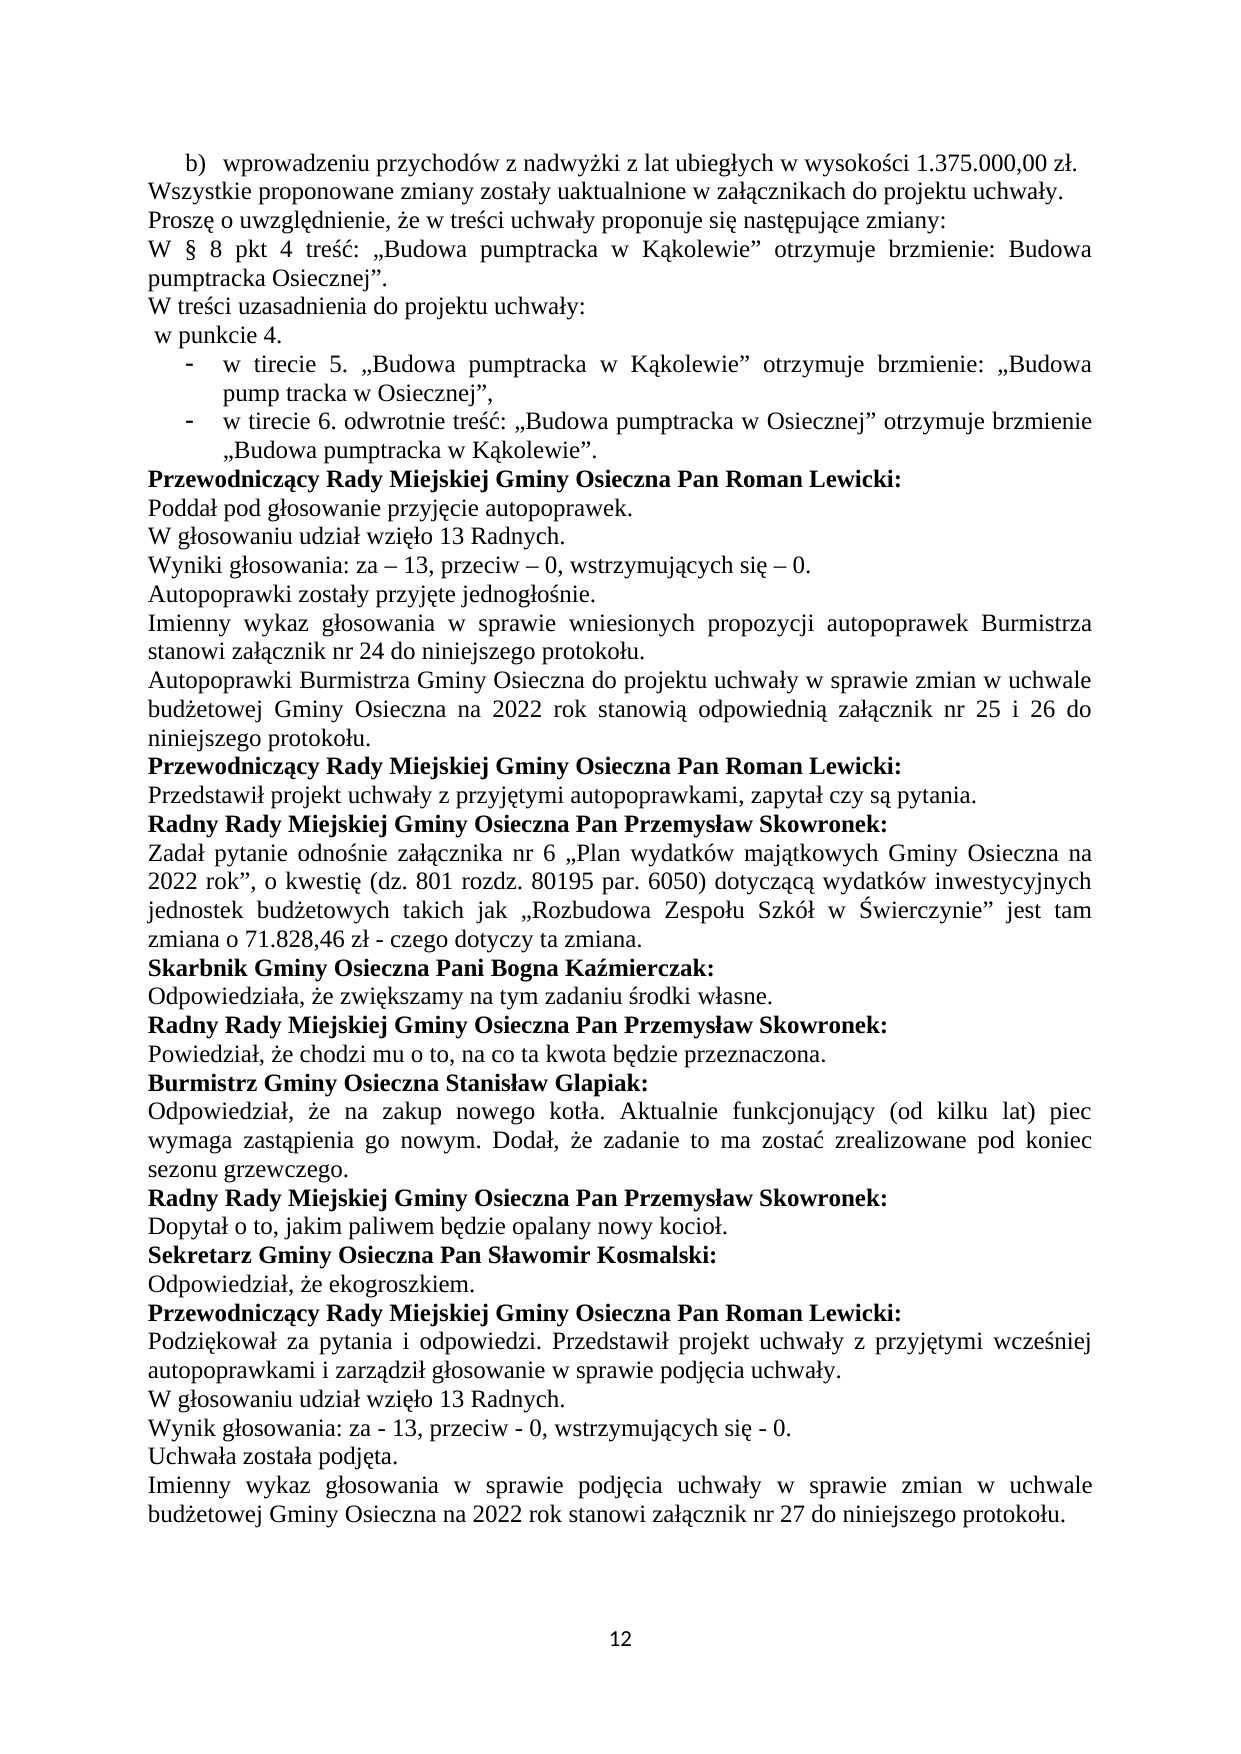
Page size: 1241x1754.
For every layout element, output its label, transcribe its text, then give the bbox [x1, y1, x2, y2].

text w punkcie 4. [148, 320, 1093, 349]
text W głosowaniu udział wzięło 13 Radnych. [148, 1384, 1093, 1413]
text Wyniki głosowania: za – 13, przeciw – 0, wstrzymujących się – 0. [148, 550, 1093, 579]
text Poddał pod głosowanie przyjęcie autopoprawek. [148, 493, 1093, 521]
text Autopoprawki zostały przyjęte jednogłośnie. [148, 579, 1093, 608]
text Podziękował za pytania i odpowiedzi. Przedstawił projekt uchwały z przyjętymi wcześniej autopoprawkami i zarządził głosowanie w sprawie podjęcia uchwały. [148, 1326, 1093, 1384]
text W treści uzasadnienia do projektu uchwały: [148, 291, 1093, 320]
text Przewodniczący Rady Miejskiej Gminy Osieczna Pan Roman Lewicki: [148, 751, 1093, 780]
text Radny Rady Miejskiej Gminy Osieczna Pan Przemysław Skowronek: [148, 1183, 1093, 1211]
text Radny Rady Miejskiej Gminy Osieczna Pan Przemysław Skowronek: [148, 809, 1093, 838]
text W § 8 pkt 4 treść: „Budowa pumptracka w Kąkolewie” otrzymuje brzmienie: Budowa pumptracka Osiecznej”. [148, 234, 1093, 291]
text W głosowaniu udział wzięło 13 Radnych. [148, 521, 1093, 550]
text Dopytał o to, jakim paliwem będzie opalany nowy kocioł. [148, 1211, 1093, 1240]
text Odpowiedział, że na zakup nowego kotła. Aktualnie funkcjonujący (od kilku lat) piec wymaga zastąpienia go nowym. Dodał, że zadanie to ma zostać zrealizowane pod koniec sezonu grzewczego. [148, 1096, 1093, 1183]
text Przewodniczący Rady Miejskiej Gminy Osieczna Pan Roman Lewicki: [148, 464, 1093, 493]
text Skarbnik Gminy Osieczna Pani Bogna Kaźmierczak: [148, 953, 1093, 981]
text Imienny wykaz głosowania w sprawie podjęcia uchwały w sprawie zmian w uchwale budżetowej Gminy Osieczna na 2022 rok stanowi załącznik nr 27 do niniejszego protokołu. [148, 1470, 1093, 1528]
text Powiedział, że chodzi mu o to, na co ta kwota będzie przeznaczona. [148, 1039, 1093, 1068]
text Wynik głosowania: za - 13, przeciw - 0, wstrzymujących się - 0. [148, 1413, 1093, 1441]
list w tirecie 6. odwrotnie treść: „Budowa pumptracka w Osiecznej” otrzymuje brzmienie „Budowa pumptracka w Kąkolewie”. [185, 406, 1093, 464]
text Przedstawił projekt uchwały z przyjętymi autopoprawkami, zapytał czy są pytania. [148, 780, 1093, 809]
text Burmistrz Gminy Osieczna Stanisław Glapiak: [148, 1068, 1093, 1096]
text Wszystkie proponowane zmiany zostały uaktualnione w załącznikach do projektu uchwały. [148, 176, 1093, 205]
text Imienny wykaz głosowania w sprawie wniesionych propozycji autopoprawek Burmistrza stanowi załącznik nr 24 do niniejszego protokołu. [148, 608, 1093, 665]
text Zadał pytanie odnośnie załącznika nr 6 „Plan wydatków majątkowych Gminy Osieczna na 2022 rok”, o kwestię (dz. 801 rozdz. 80195 par. 6050) dotyczącą wydatków inwestycyjnych jednostek budżetowych takich jak „Rozbudowa Zespołu Szkół w Świerczynie” jest tam zmiana o 71.828,46 zł - czego dotyczy ta zmiana. [148, 838, 1093, 953]
text Autopoprawki Burmistrza Gminy Osieczna do projektu uchwały w sprawie zmian w uchwale budżetowej Gminy Osieczna na 2022 rok stanowią odpowiednią załącznik nr 25 i 26 do niniejszego protokołu. [148, 665, 1093, 751]
list w tirecie 5. „Budowa pumptracka w Kąkolewie” otrzymuje brzmienie: „Budowa pump tracka w Osiecznej”, [185, 349, 1093, 406]
text Radny Rady Miejskiej Gminy Osieczna Pan Przemysław Skowronek: [148, 1010, 1093, 1039]
text Przewodniczący Rady Miejskiej Gminy Osieczna Pan Roman Lewicki: [148, 1298, 1093, 1326]
text Odpowiedziała, że zwiększamy na tym zadaniu środki własne. [148, 981, 1093, 1010]
text Proszę o uwzględnienie, że w treści uchwały proponuje się następujące zmiany: [148, 205, 1093, 234]
text Uchwała została podjęta. [148, 1441, 1093, 1470]
text Sekretarz Gminy Osieczna Pan Sławomir Kosmalski: [148, 1240, 1093, 1269]
list wprowadzeniu przychodów z nadwyżki z lat ubiegłych w wysokości 1.375.000,00 zł. [185, 148, 1093, 176]
text Odpowiedział, że ekogroszkiem. [148, 1269, 1093, 1298]
